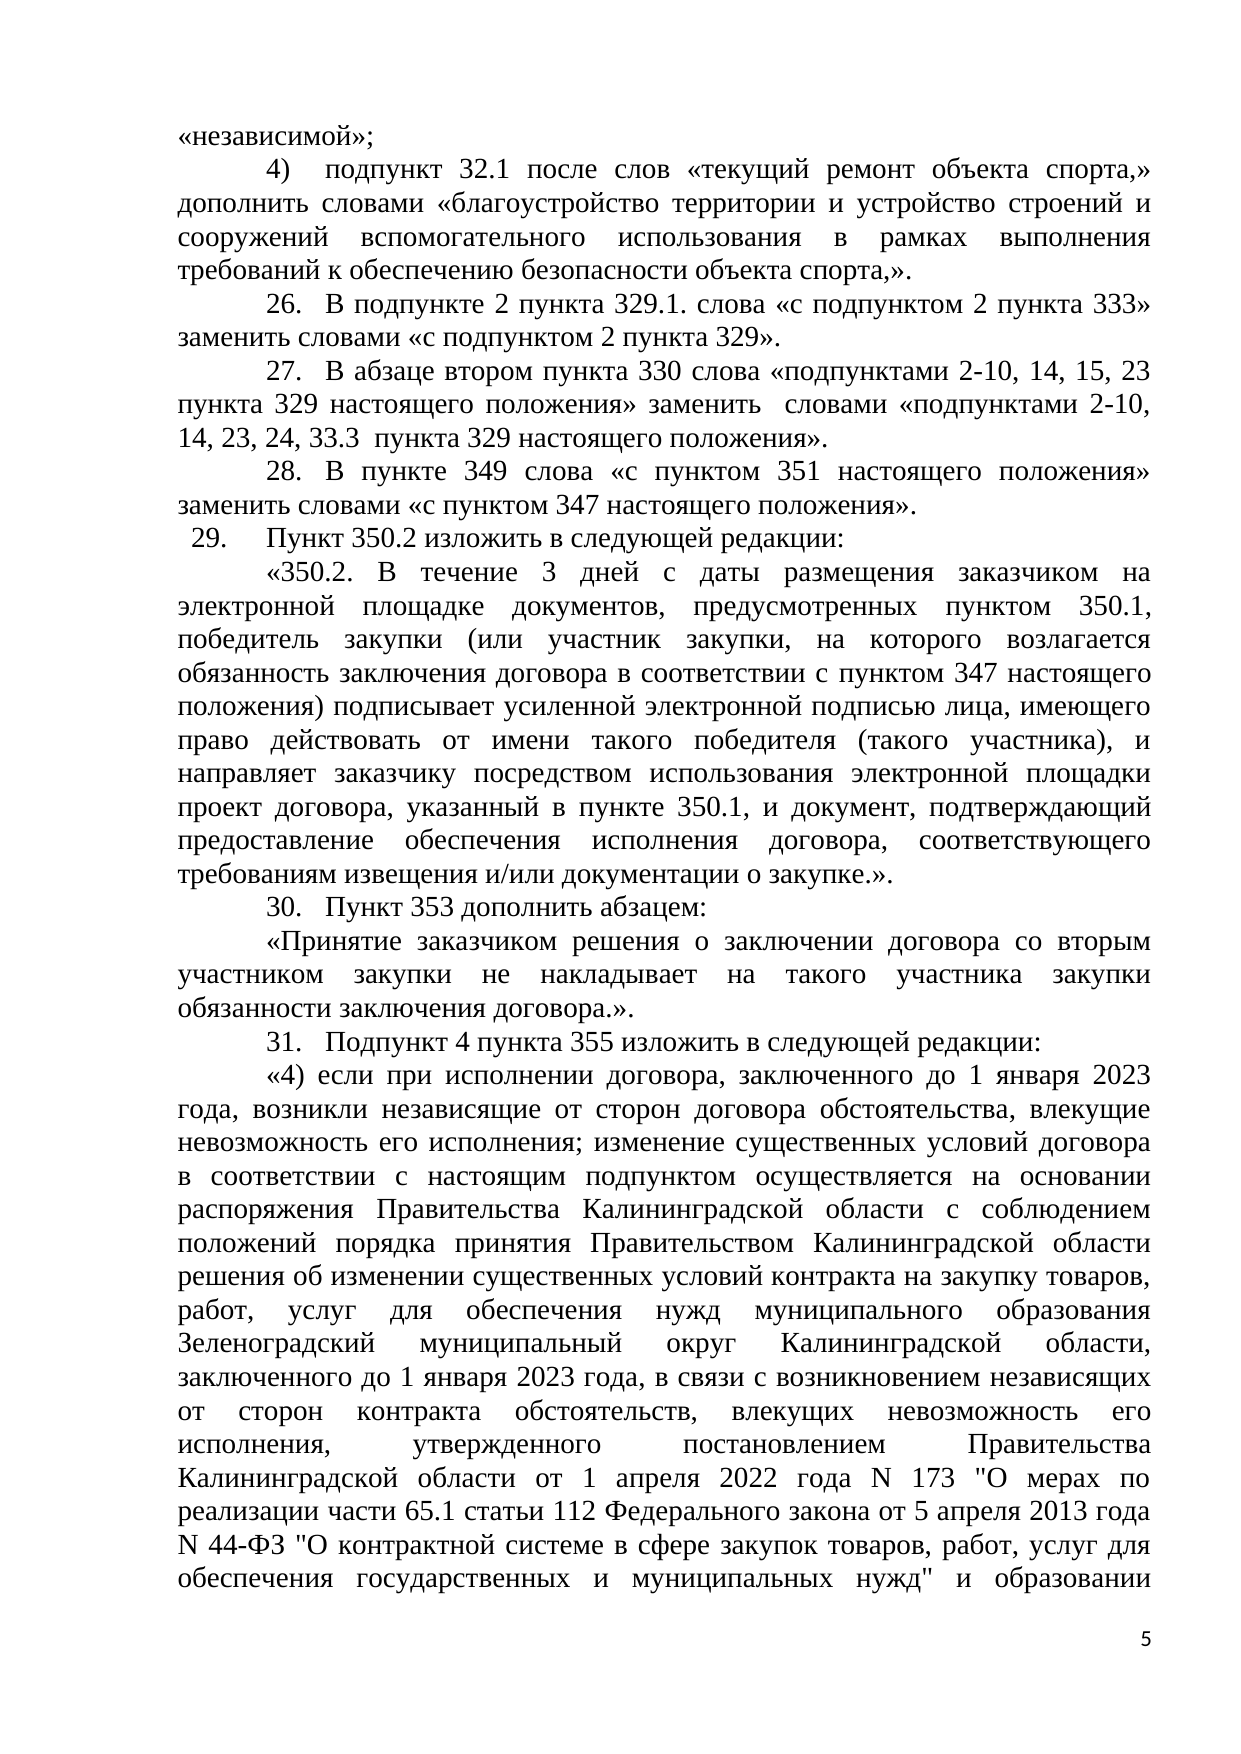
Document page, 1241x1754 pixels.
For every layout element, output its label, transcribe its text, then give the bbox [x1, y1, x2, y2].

title В пункте 349 слова «с пунктом 351 настоящего положения» заменить словами «с пунктом 347 настоящего положения». [177, 453, 1152, 521]
title В абзаце втором пункта 330 слова «подпунктами 2-10, 14, 15, 23 пункта 329 настоящего положения» заменить словами «подпунктами 2-10, 14, 23, 24, 33.3 пункта 329 настоящего положения». [177, 353, 1152, 453]
title Пункт 350.2 изложить в следующей редакции: [177, 521, 1152, 554]
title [177, 118, 1152, 152]
title Пункт 353 дополнить абзацем: [177, 889, 1152, 923]
text «Принятие заказчиком решения о заключении договора со вторым участником закупки не накладывает на такого участника закупки обязанности заключения договора.». [177, 923, 1152, 1024]
title подпункт 32.1 после слов «текущий ремонт объекта спорта,» дополнить словами «благоустройство территории и устройство строений и сооружений вспомогательного использования в рамках выполнения требований к обеспечению безопасности объекта спорта,». [177, 152, 1152, 286]
title Подпункт 4 пункта 355 изложить в следующей редакции: [177, 1024, 1152, 1057]
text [177, 1057, 1152, 1594]
title В подпункте 2 пункта 329.1. слова «с подпунктом 2 пункта 333» заменить словами «с подпунктом 2 пункта 329». [177, 286, 1152, 353]
text «350.2. В течение 3 дней с даты размещения заказчиком на электронной площадке документов, предусмотренных пунктом 350.1, победитель закупки (или участник закупки, на которого возлагается обязанность заключения договора в соответствии с пунктом 347 настоящего положения) подписывает усиленной электронной подписью лица, имеющего право действовать от имени такого победителя (такого участника), и направляет заказчику посредством использования электронной площадки проект договора, указанный в пункте 350.1, и документ, подтверждающий предоставление обеспечения исполнения договора, соответствующего требованиям извещения и/или документации о закупке.». [177, 554, 1152, 889]
